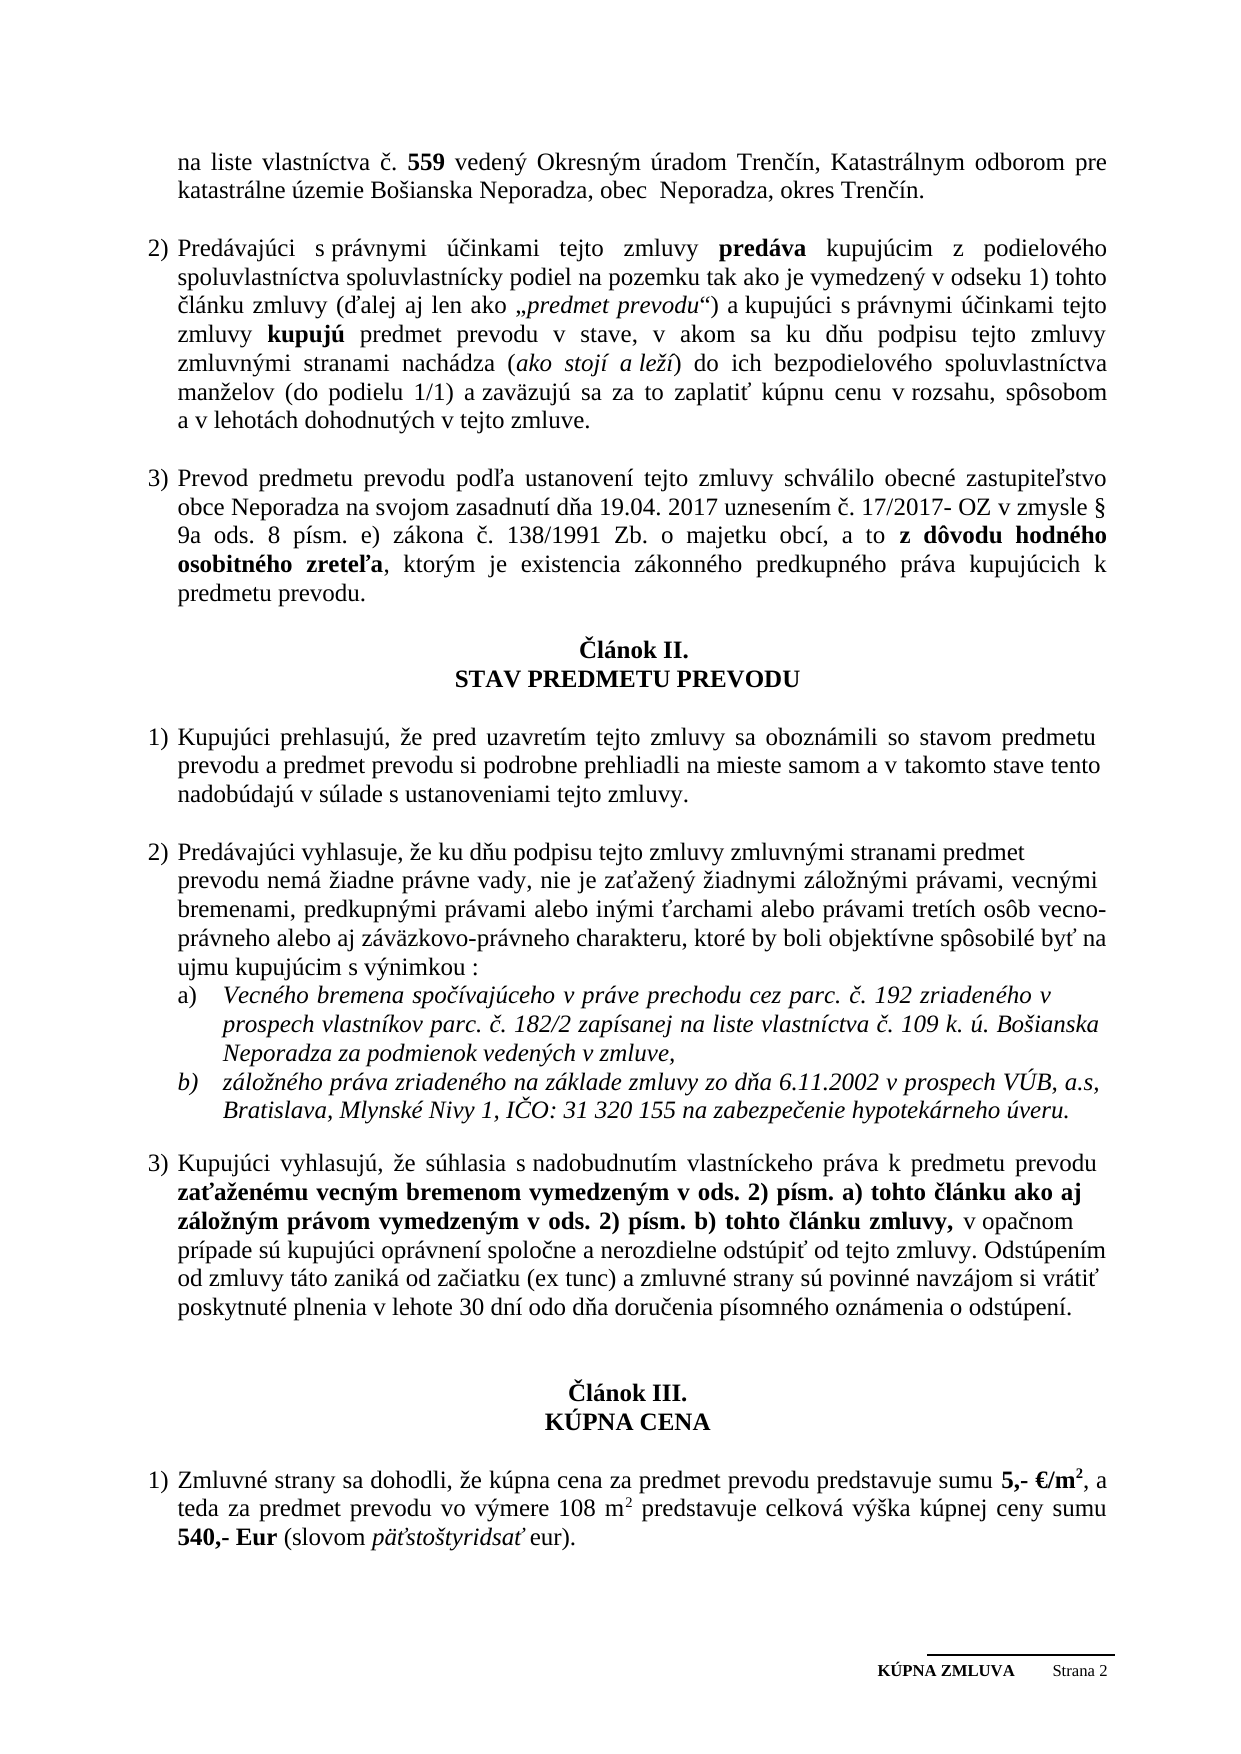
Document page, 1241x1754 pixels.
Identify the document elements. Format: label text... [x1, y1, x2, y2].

text STAV PREDMETU PREVODU [148, 664, 1107, 693]
list Predávajúci s právnymi účinkami tejto zmluvy predáva kupujúcim z podielového spoluvlastníctva spoluvlastnícky podiel na pozemku tak ako je vymedzený v odseku 1) tohto článku zmluvy (ďalej aj len ako „predmet prevodu“) a kupujúci s právnymi účinkami tejto zmluvy kupujú predmet prevodu v stave, v akom sa ku dňu podpisu tejto zmluvy zmluvnými stranami nachádza (ako stojí a leží) do ich bezpodielového spoluvlastníctva manželov (do podielu 1/1) a zaväzujú sa za to zaplatiť kúpnu cenu v rozsahu, spôsobom a v lehotách dohodnutých v tejto zmluve. [148, 233, 1107, 434]
text 3) Kupujúci vyhlasujú, že súhlasia s nadobudnutím vlastníckeho práva k predmetu prevodu zaťaženému vecným bremenom vymedzeným v ods. 2) písm. a) tohto článku ako aj záložným právom vymedzeným v ods. 2) písm. b) tohto článku zmluvy, v opačnom prípade sú kupujúci oprávnení spoločne a nerozdielne odstúpiť od tejto zmluvy. Odstúpením od zmluvy táto zaniká od začiatku (ex tunc) a zmluvné strany sú povinné navzájom si vrátiť poskytnuté plnenia v lehote 30 dní odo dňa doručenia písomného oznámenia o odstúpení. [148, 1148, 1107, 1321]
text 1) Kupujúci prehlasujú, že pred uzavretím tejto zmluvy sa oboznámili so stavom predmetu prevodu a predmet prevodu si podrobne prehliadli na mieste samom a v takomto stave tento nadobúdajú v súlade s ustanoveniami tejto zmluvy. [148, 722, 1107, 808]
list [148, 147, 1107, 204]
text Článok II. [148, 636, 1107, 664]
list Prevod predmetu prevodu podľa ustanovení tejto zmluvy schválilo obecné zastupiteľstvo obce Neporadza na svojom zasadnutí dňa 19.04. 2017 uznesením č. 17/2017- OZ v zmysle § 9a ods. 8 písm. e) zákona č. 138/1991 Zb. o majetku obcí, a to z dôvodu hodného osobitného zreteľa, ktorým je existencia zákonného predkupného práva kupujúcich k predmetu prevodu. [148, 463, 1107, 607]
text b) záložného práva zriadeného na základe zmluvy zo dňa 6.11.2002 v prospech VÚB, a.s, Bratislava, Mlynské Nivy 1, IČO: 31 320 155 na zabezpečenie hypotekárneho úveru. [148, 1067, 1107, 1124]
text Kúpna cena [148, 1407, 1107, 1436]
text 2) Predávajúci vyhlasuje, že ku dňu podpisu tejto zmluvy zmluvnými stranami predmet prevodu nemá žiadne právne vady, nie je zaťažený žiadnymi záložnými právami, vecnými bremenami, predkupnými právami alebo inými ťarchami alebo právami tretích osôb vecno- právneho alebo aj záväzkovo-právneho charakteru, ktoré by boli objektívne spôsobilé byť na ujmu kupujúcim s výnimkou : [148, 837, 1107, 981]
list Zmluvné strany sa dohodli, že kúpna cena za predmet prevodu predstavuje sumu 5,- €/m2, a teda za predmet prevodu vo výmere 108 m2 predstavuje celková výška kúpnej ceny sumu 540,- Eur (slovom päťstoštyridsať eur). [148, 1465, 1107, 1551]
text Článok III. [148, 1378, 1107, 1407]
text a) Vecného bremena spočívajúceho v práve prechodu cez parc. č. 192 zriadeného v prospech vlastníkov parc. č. 182/2 zapísanej na liste vlastníctva č. 109 k. ú. Bošianska Neporadza za podmienok vedených v zmluve, [148, 981, 1107, 1067]
